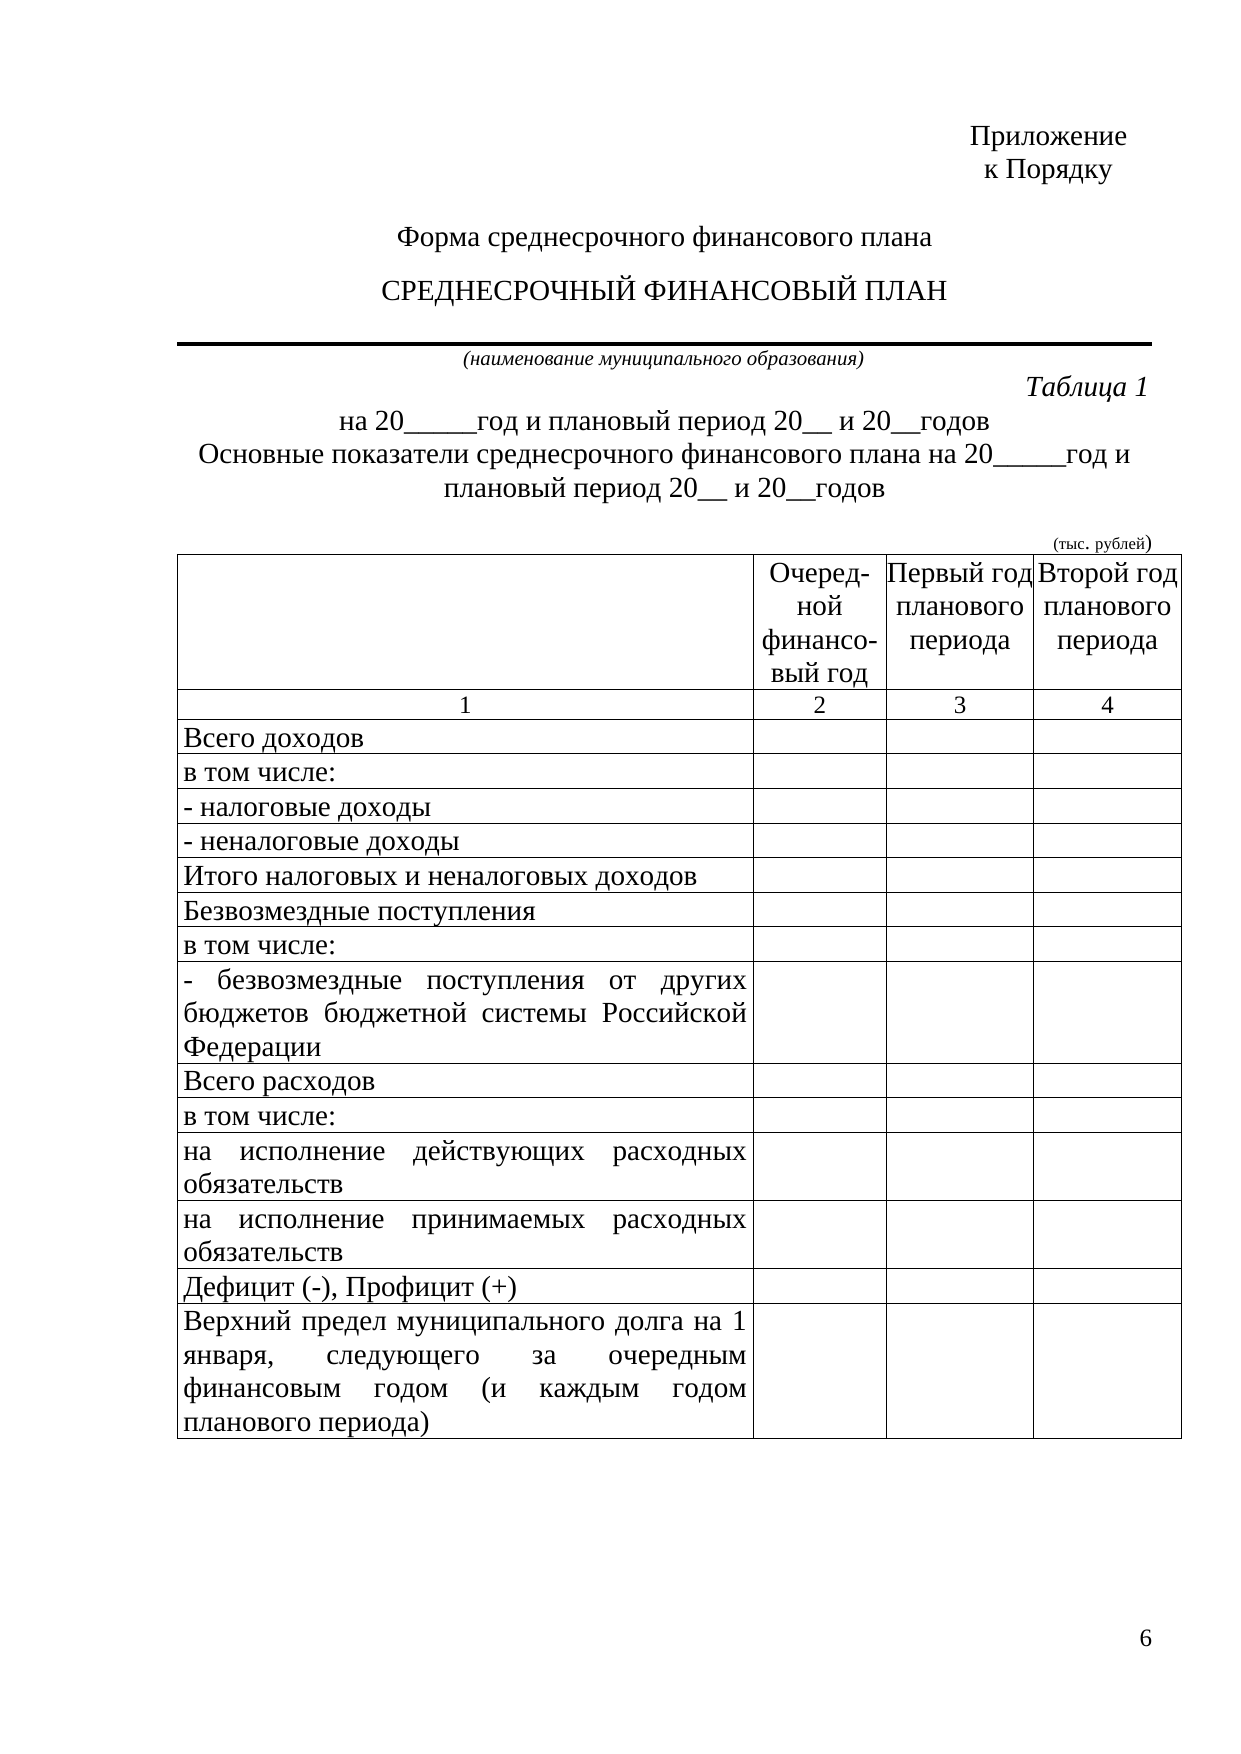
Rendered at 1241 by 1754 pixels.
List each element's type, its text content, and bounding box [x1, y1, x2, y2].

table_cell [1034, 824, 1181, 857]
table_cell [887, 893, 1033, 926]
table_cell [887, 720, 1033, 753]
text на 20_____год и плановый период 20__ и 20__годов [177, 403, 1152, 437]
table_cell [754, 754, 886, 788]
table_cell [887, 789, 1033, 822]
table_cell [754, 962, 886, 1062]
table_cell [754, 927, 886, 961]
table_cell - безвозмездные поступления от других бюджетов бюджетной системы Российской Федерации [178, 962, 753, 1062]
text (тыс. рублей) [177, 529, 1152, 554]
table_cell [754, 720, 886, 753]
table_cell [754, 789, 886, 822]
table_cell [1034, 1098, 1181, 1132]
table_cell - неналоговые доходы [178, 824, 753, 857]
table_cell [887, 962, 1033, 1062]
table_cell [754, 1133, 886, 1200]
table_cell Всего доходов [178, 720, 753, 753]
table_cell [754, 858, 886, 892]
table_cell на исполнение принимаемых расходных обязательств [178, 1201, 753, 1268]
table_cell [1034, 962, 1181, 1062]
table_cell [1034, 1304, 1181, 1438]
table_header Очеред-ной финансо-вый год [754, 555, 886, 689]
table_cell 3 [887, 690, 1033, 719]
table_cell в том числе: [178, 1098, 753, 1132]
table_cell [887, 1201, 1033, 1268]
table_cell [754, 893, 886, 926]
text (наименование муниципального образования) [177, 346, 1152, 369]
table_cell [1034, 1064, 1181, 1097]
table_cell в том числе: [178, 927, 753, 961]
table_cell [887, 1098, 1033, 1132]
table_cell 1 [178, 690, 753, 719]
table_cell [754, 1064, 886, 1097]
table_cell [1034, 1269, 1181, 1302]
text СРЕДНЕСРОЧНЫЙ ФИНАНСОВЫЙ ПЛАН [177, 273, 1152, 307]
text Форма среднесрочного финансового плана [177, 219, 1152, 252]
table_cell 2 [754, 690, 886, 719]
table_cell в том числе: [178, 754, 753, 788]
text к Порядку [945, 152, 1152, 185]
table_cell [1034, 754, 1181, 788]
table_cell 4 [1034, 690, 1181, 719]
table_cell [887, 858, 1033, 892]
table_cell [754, 1201, 886, 1268]
table_cell на исполнение действующих расходных обязательств [178, 1133, 753, 1200]
table_cell Безвозмездные поступления [178, 893, 753, 926]
table_cell [887, 824, 1033, 857]
table_header [178, 555, 753, 689]
table_cell [1034, 720, 1181, 753]
table_cell Дефицит (-), Профицит (+) [178, 1269, 753, 1302]
table_cell - налоговые доходы [178, 789, 753, 822]
text Основные показатели среднесрочного финансового плана на 20_____год и плановый период 20__ и 20__годов [177, 437, 1152, 504]
table_cell [754, 1304, 886, 1438]
text Приложение [945, 118, 1152, 152]
table_cell [887, 1269, 1033, 1302]
table_cell [887, 754, 1033, 788]
table_cell [1034, 927, 1181, 961]
table_cell [1034, 858, 1181, 892]
table_cell Верхний предел муниципального долга на 1 января, следующего за очередным финансовым годом (и каждым годом планового периода) [178, 1304, 753, 1438]
table_cell [1034, 1133, 1181, 1200]
table_header Первый год планового периода [887, 555, 1033, 689]
table_cell [754, 1269, 886, 1302]
table_cell [887, 1064, 1033, 1097]
text Таблица 1 [177, 369, 1152, 403]
table_cell [887, 927, 1033, 961]
table_cell Всего расходов [178, 1064, 753, 1097]
table_cell [1034, 789, 1181, 822]
table_cell Итого налоговых и неналоговых доходов [178, 858, 753, 892]
table_cell [754, 1098, 886, 1132]
table_cell [754, 824, 886, 857]
table_cell [1034, 1201, 1181, 1268]
table_cell [887, 1133, 1033, 1200]
table_cell [887, 1304, 1033, 1438]
table_cell [1034, 893, 1181, 926]
table_header Второй год планового периода [1034, 555, 1181, 689]
